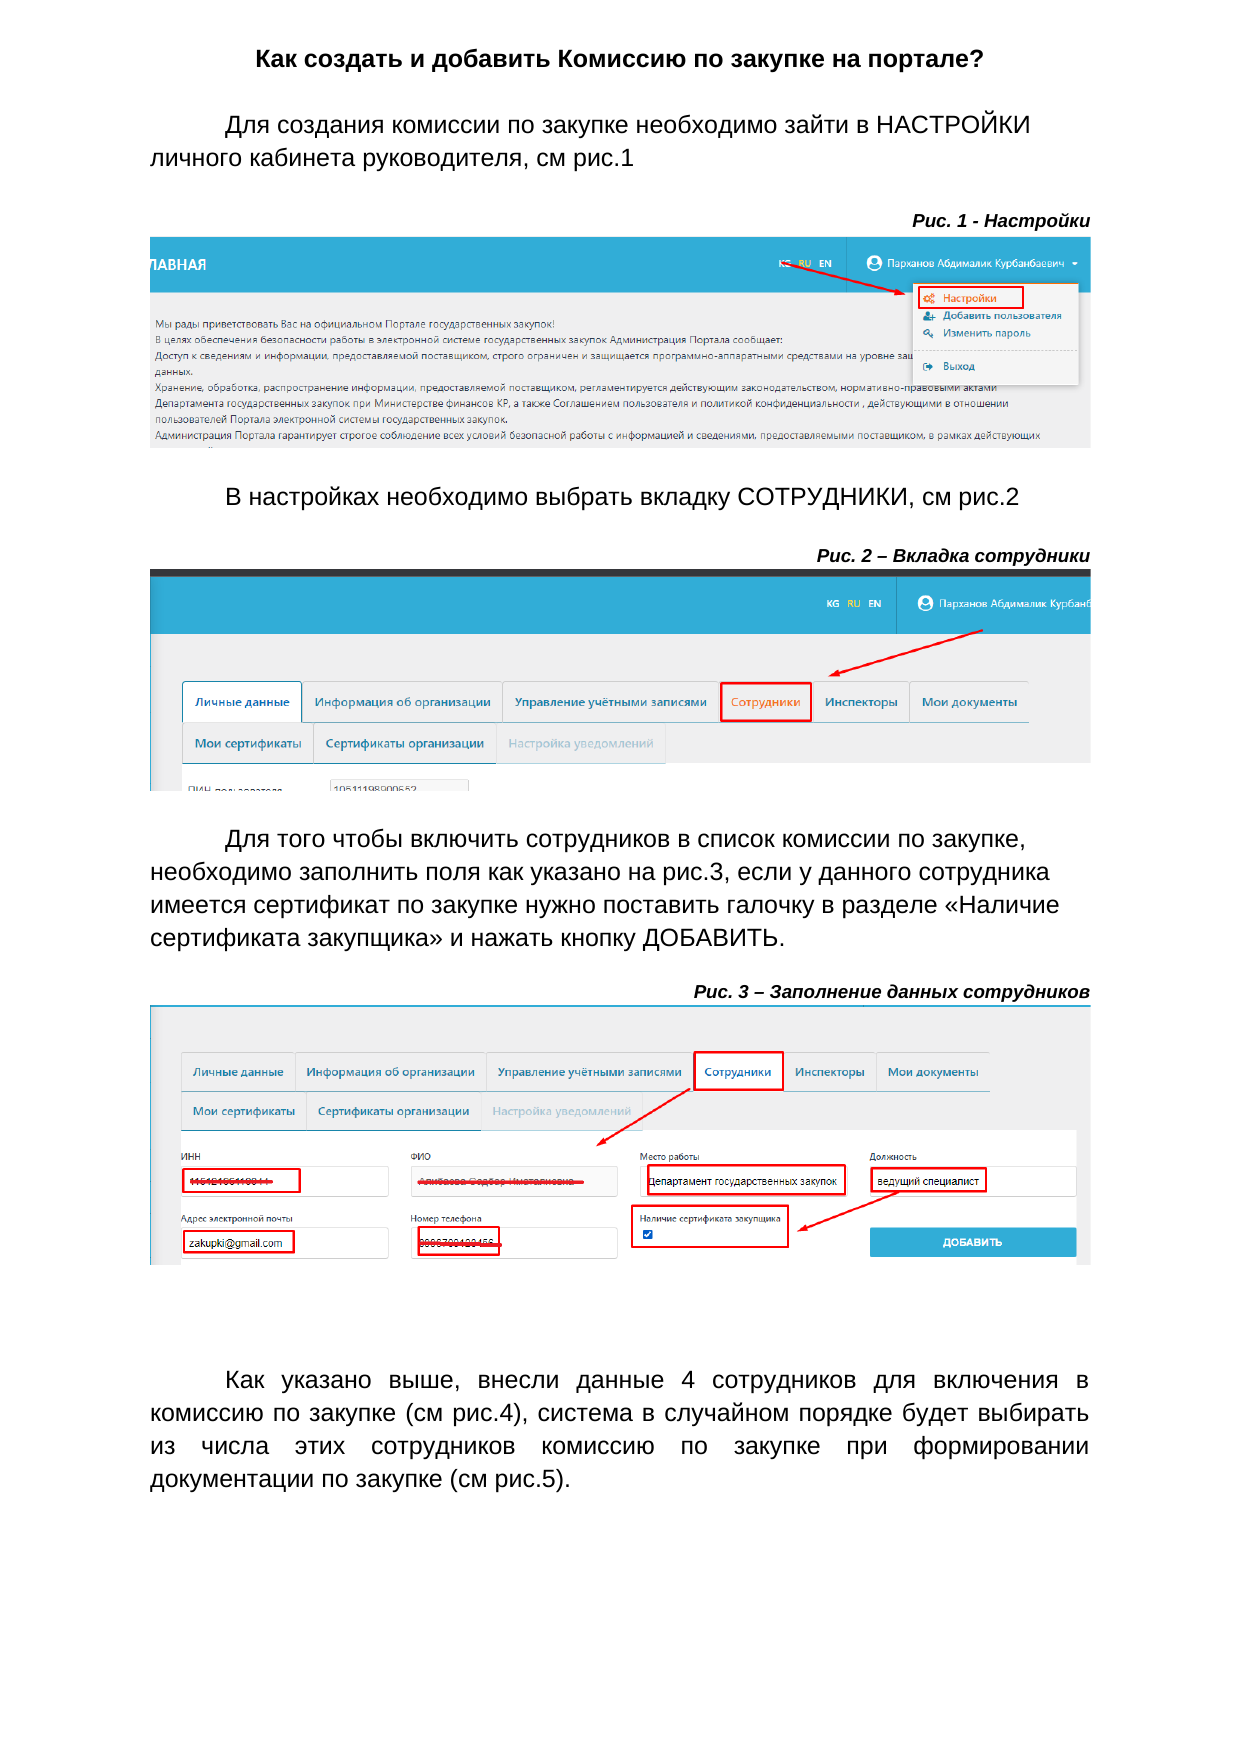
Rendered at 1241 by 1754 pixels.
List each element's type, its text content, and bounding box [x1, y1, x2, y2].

text В настройках необходимо выбрать вкладку СОТРУДНИКИ, см рис.2 [150, 482, 1090, 510]
text Рис. 1 - Настройки [150, 209, 1090, 231]
text Как создать и добавить Комиссию по закупке на портале? [150, 44, 1090, 73]
picture [150, 1005, 1091, 1265]
text Для того чтобы включить сотрудников в список комиссии по закупке, необходимо заполнить поля как указано на рис.3, если у данного сотрудника имеется сертификат по закупке нужно поставить галочку в разделе «Наличие сертификата закупщика» и нажать кнопку ДОБАВИТЬ. [150, 824, 1090, 952]
text Рис. 3 – Заполнение данных сотрудников [150, 981, 1090, 1003]
picture [150, 234, 1091, 448]
text Для создания комиссии по закупке необходимо зайти в НАСТРОЙКИ личного кабинета руководителя, см рис.1 [150, 110, 1090, 172]
picture [150, 569, 1091, 791]
text Рис. 2 – Вкладка сотрудники [150, 545, 1090, 566]
text Как указано выше, внесли данные 4 сотрудников для включения в комиссию по закупке (см рис.4), система в случайном порядке будет выбирать из числа этих сотрудников комиссию по закупке при формировании документации по закупке (см рис.5). [150, 1365, 1090, 1493]
